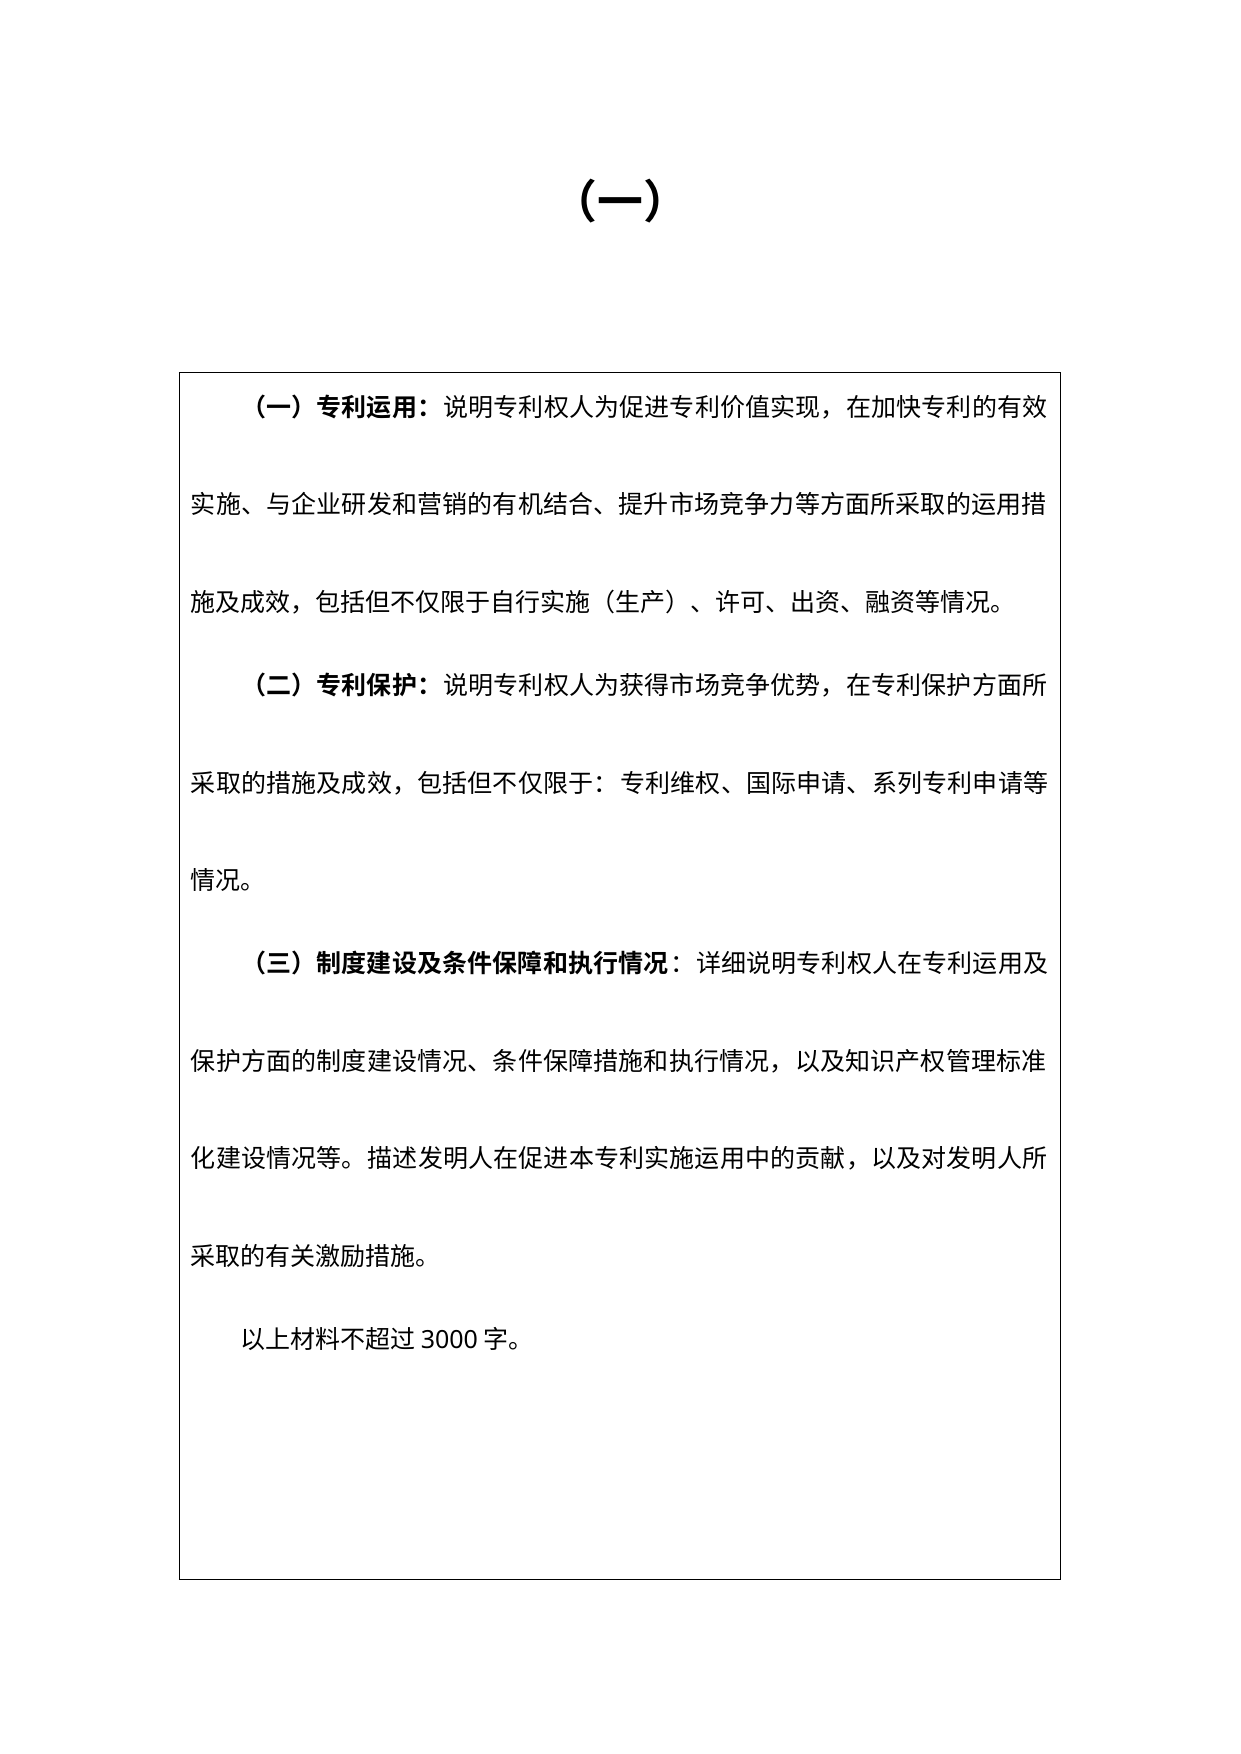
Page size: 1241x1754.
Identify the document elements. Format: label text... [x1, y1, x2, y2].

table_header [180, 373, 1060, 1579]
text 四、运用及保护措施和成效评价材料（一） [187, 150, 1053, 247]
